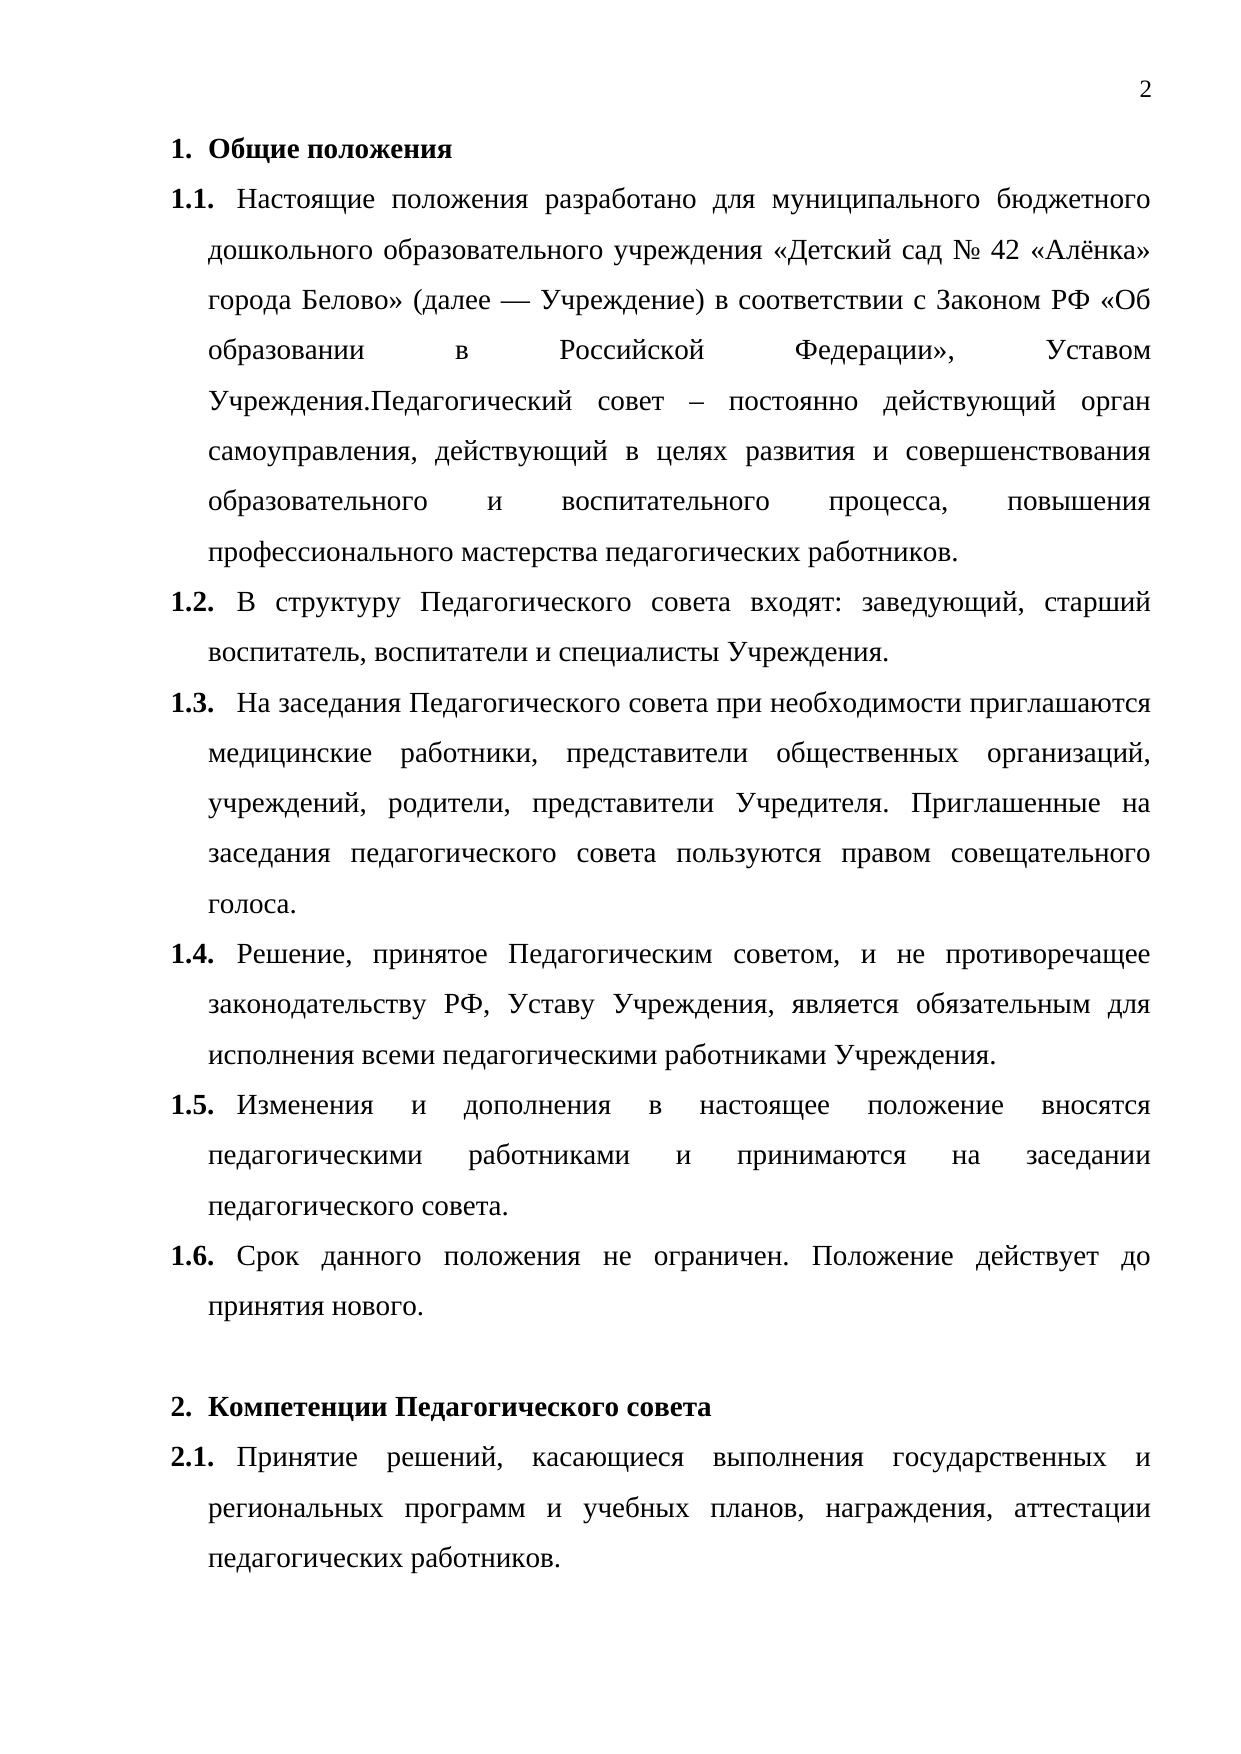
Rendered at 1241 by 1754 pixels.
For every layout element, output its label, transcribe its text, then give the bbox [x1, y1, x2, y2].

list Принятие решений, касающиеся выполнения государственных и региональных программ и учебных планов, награждения, аттестации педагогических работников. [170, 1439, 1152, 1573]
list Настоящие положения разработано для муниципального бюджетного дошкольного образовательного учреждения «Детский сад № 42 «Алёнка» города Белово» (далее — Учреждение) в соответствии с Законом РФ «Об образовании в Российской Федерации», Уставом Учреждения.Педагогический совет – постоянно действующий орган самоуправления, действующий в целях развития и совершенствования образовательного и воспитательного процесса, повышения профессионального мастерства педагогических работников. [170, 182, 1152, 567]
list Решение, принятое Педагогическим советом, и не противоречащее законодательству РФ, Уставу Учреждения, является обязательным для исполнения всеми педагогическими работниками Учреждения. [170, 936, 1152, 1070]
list Срок данного положения не ограничен. Положение действует до принятия нового. [170, 1238, 1152, 1322]
list В структуру Педагогического совета входят: заведующий, старший воспитатель, воспитатели и специалисты Учреждения. [170, 584, 1152, 668]
list На заседания Педагогического совета при необходимости приглашаются медицинские работники, представители общественных организаций, учреждений, родители, представители Учредителя. Приглашенные на заседания педагогического совета пользуются правом совещательного голоса. [170, 685, 1152, 919]
list Общие положения [170, 131, 1152, 165]
list Изменения и дополнения в настоящее положение вносятся педагогическими работниками и принимаются на заседании педагогического совета. [170, 1087, 1152, 1221]
list Компетенции Педагогического совета [170, 1389, 1152, 1423]
